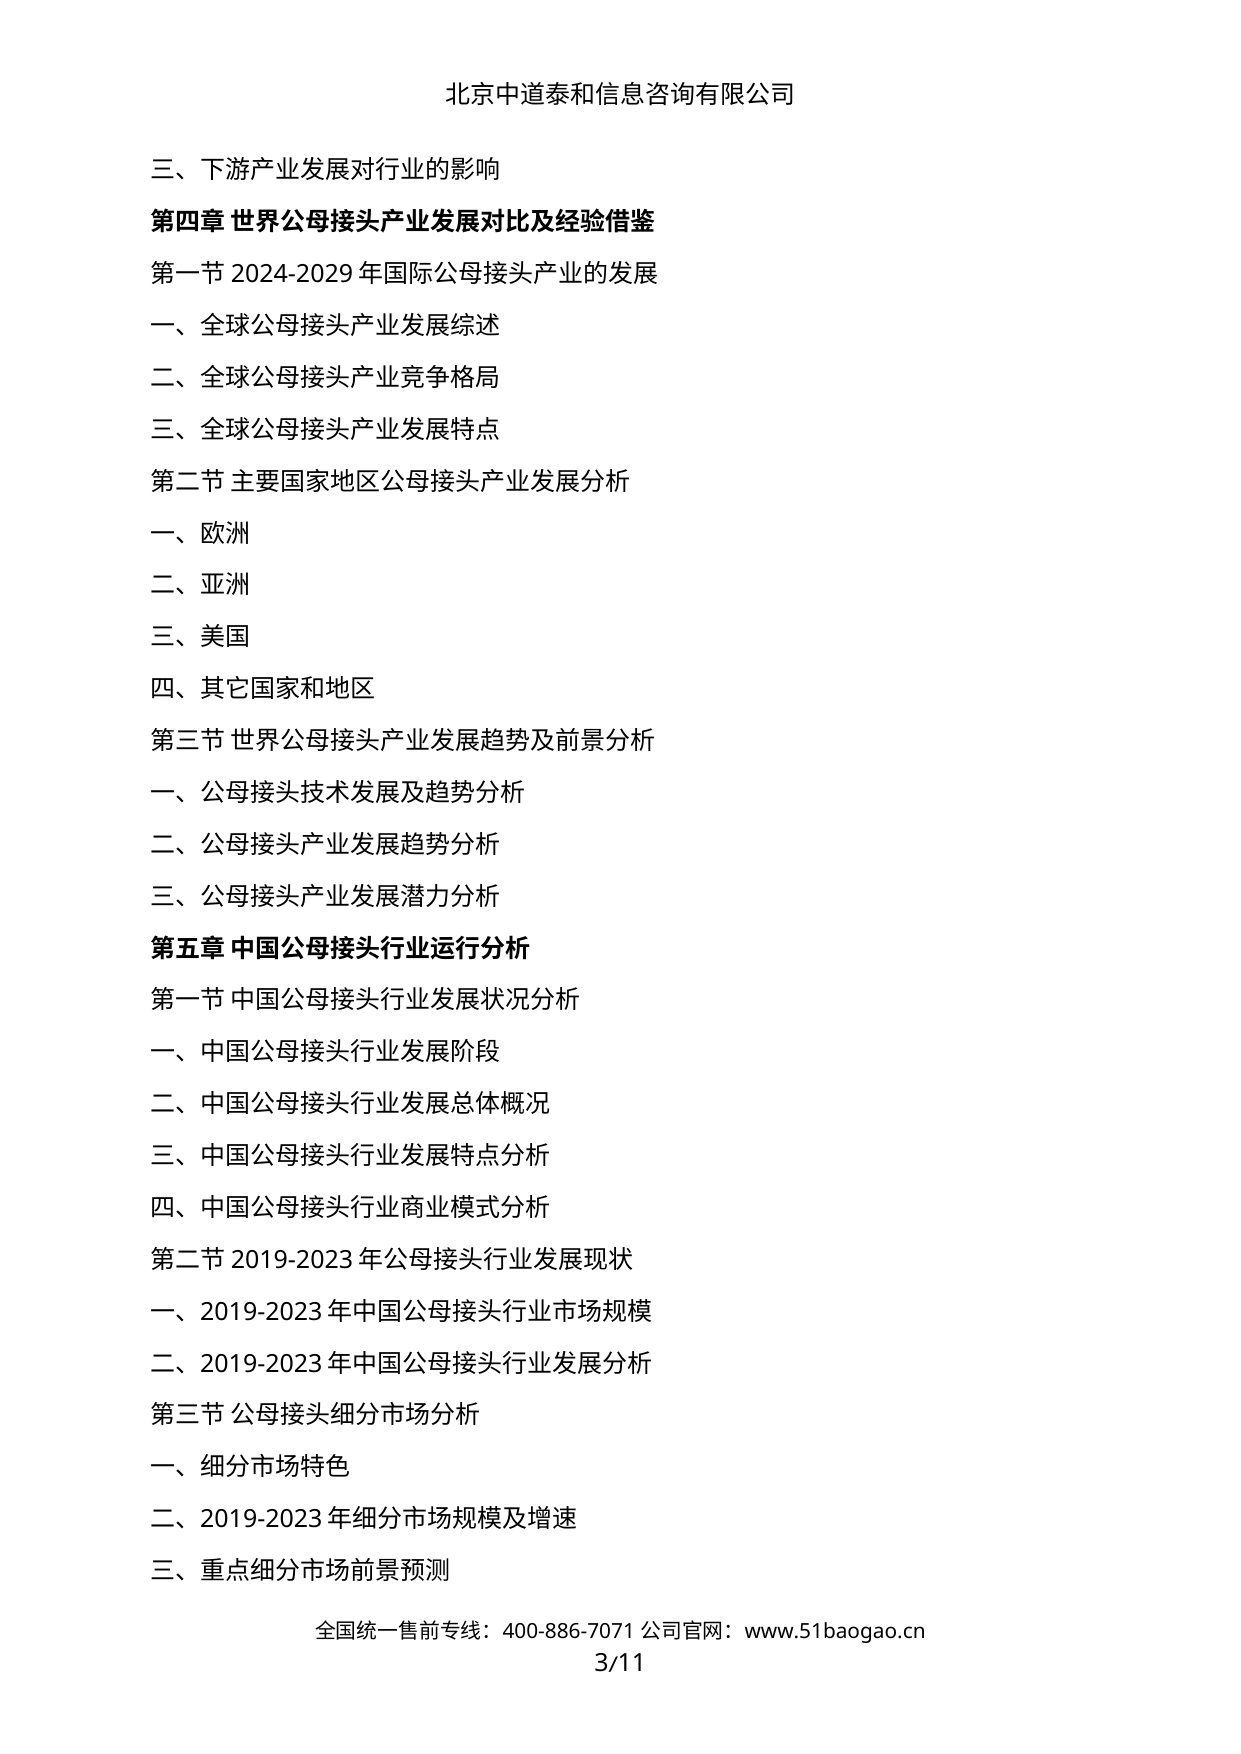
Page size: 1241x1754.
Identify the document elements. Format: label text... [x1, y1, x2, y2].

text 第二节 2019-2023年公母接头行业发展现状 [150, 1239, 1090, 1276]
text 一、2019-2023年中国公母接头行业市场规模 [150, 1291, 1090, 1327]
text 三、重点细分市场前景预测 [150, 1551, 1090, 1587]
text 第五章 中国公母接头行业运行分析 [150, 928, 1090, 964]
text 第一节 中国公母接头行业发展状况分析 [150, 980, 1090, 1016]
text 二、亚洲 [150, 565, 1090, 601]
text 四、中国公母接头行业商业模式分析 [150, 1187, 1090, 1224]
text 第二节 主要国家地区公母接头产业发展分析 [150, 461, 1090, 497]
text 二、2019-2023年中国公母接头行业发展分析 [150, 1343, 1090, 1379]
text 二、全球公母接头产业竞争格局 [150, 357, 1090, 394]
text 三、下游产业发展对行业的影响 [150, 150, 1090, 186]
text 三、中国公母接头行业发展特点分析 [150, 1136, 1090, 1172]
text 二、中国公母接头行业发展总体概况 [150, 1084, 1090, 1120]
text 一、中国公母接头行业发展阶段 [150, 1032, 1090, 1068]
text 第四章 世界公母接头产业发展对比及经验借鉴 [150, 202, 1090, 238]
text 三、美国 [150, 617, 1090, 653]
text 四、其它国家和地区 [150, 669, 1090, 705]
text 一、全球公母接头产业发展综述 [150, 306, 1090, 342]
text 三、公母接头产业发展潜力分析 [150, 876, 1090, 912]
text 三、全球公母接头产业发展特点 [150, 409, 1090, 446]
text 二、2019-2023年细分市场规模及增速 [150, 1499, 1090, 1535]
text 第一节 2024-2029年国际公母接头产业的发展 [150, 254, 1090, 290]
text 一、欧洲 [150, 513, 1090, 549]
text 第三节 公母接头细分市场分析 [150, 1395, 1090, 1431]
text 一、公母接头技术发展及趋势分析 [150, 772, 1090, 809]
text 二、公母接头产业发展趋势分析 [150, 824, 1090, 861]
text 第三节 世界公母接头产业发展趋势及前景分析 [150, 721, 1090, 757]
text 一、细分市场特色 [150, 1447, 1090, 1483]
